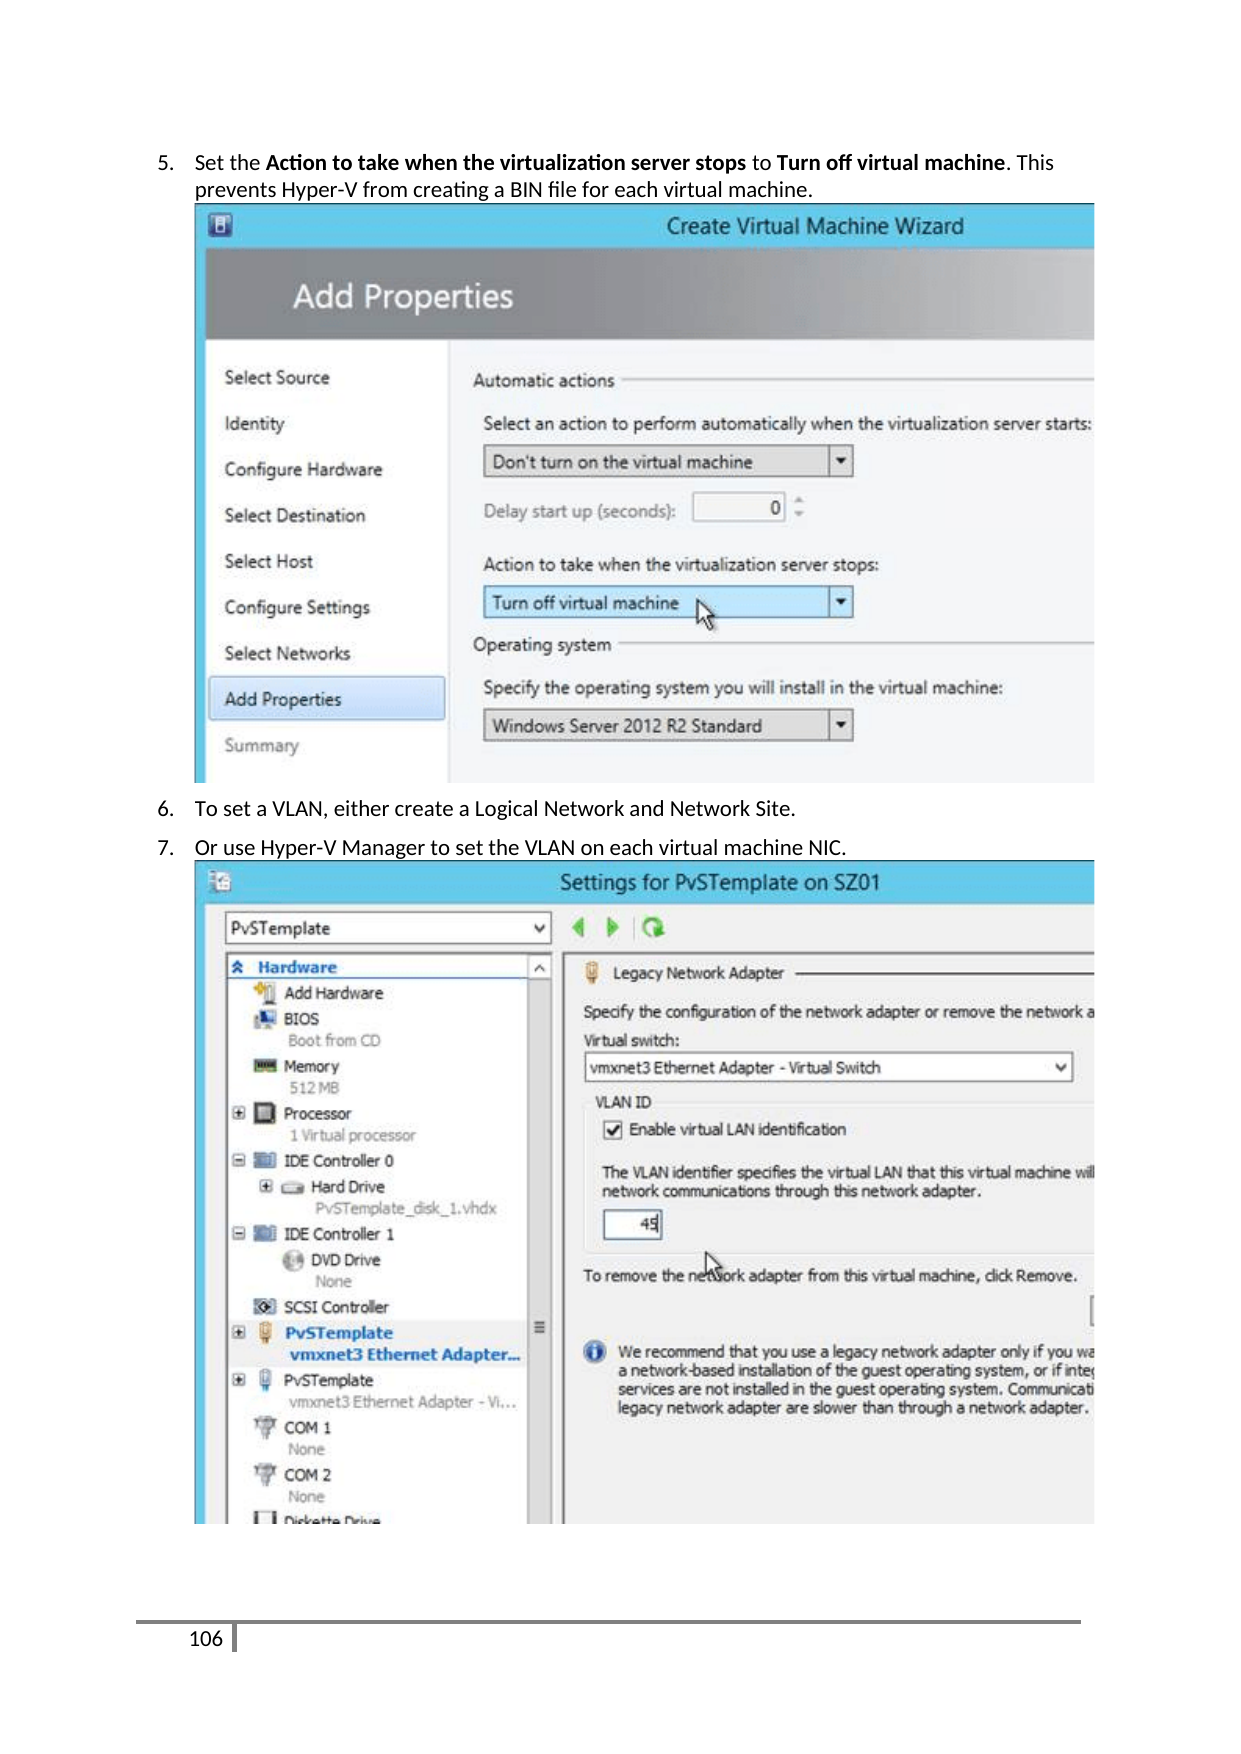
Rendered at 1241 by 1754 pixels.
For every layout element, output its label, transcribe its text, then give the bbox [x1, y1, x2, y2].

list To set a VLAN, either create a Logical Network and Network Site. [157, 794, 1093, 822]
picture [194, 203, 1095, 783]
picture [194, 860, 1095, 1524]
